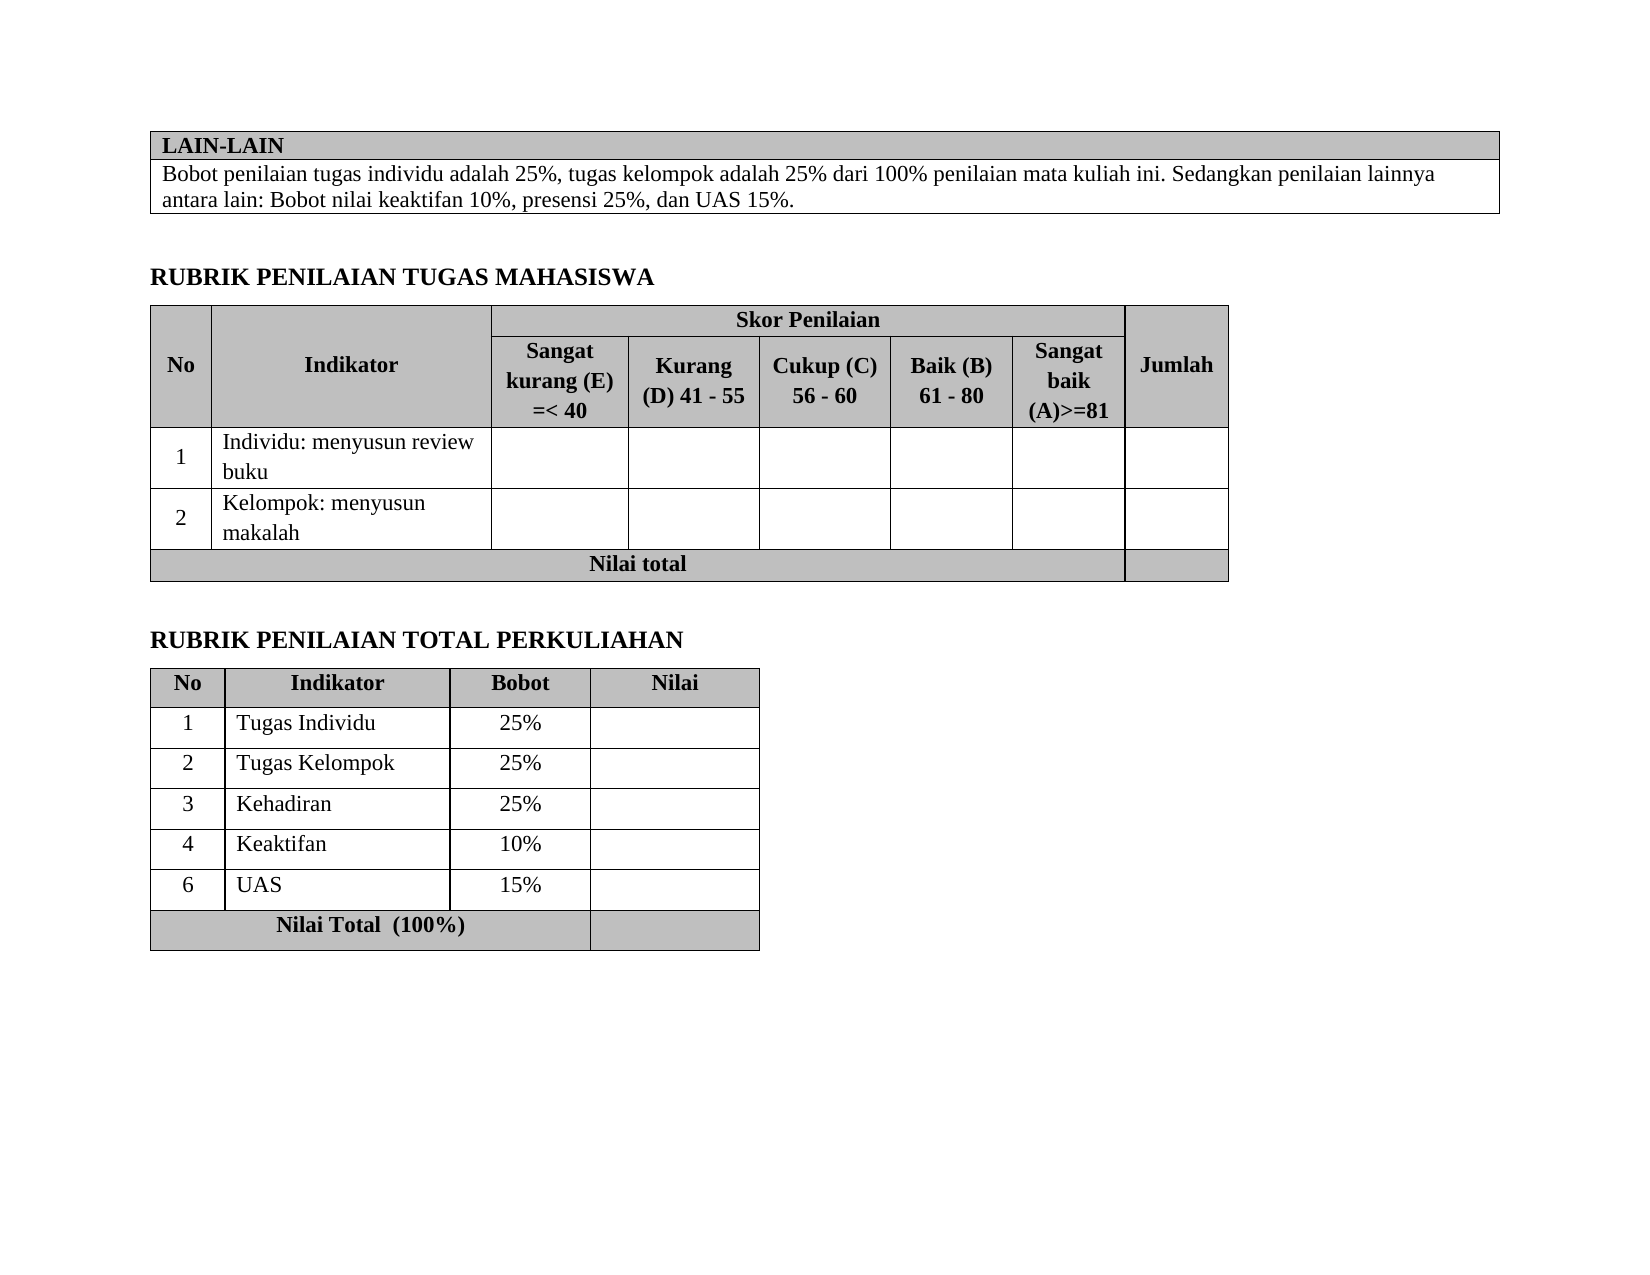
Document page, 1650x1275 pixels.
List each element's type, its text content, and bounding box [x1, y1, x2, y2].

table_cell Kelompok: menyusun makalah [212, 489, 491, 549]
table_cell [891, 489, 1012, 549]
table_cell [591, 911, 759, 950]
table_cell [591, 789, 759, 829]
table_cell Kurang (D) 41 - 55 [629, 337, 759, 427]
table_cell [591, 830, 759, 869]
table_cell 6 [151, 870, 224, 910]
table_cell 2 [151, 749, 224, 788]
table_cell [891, 428, 1012, 488]
table_cell Nilai total [151, 550, 1124, 581]
table_cell Sangat baik (A)>=81 [1013, 337, 1124, 427]
table_cell [591, 870, 759, 910]
table_cell 1 [151, 428, 211, 488]
table_cell Nilai Total (100%) [151, 911, 590, 950]
table_header Indikator [212, 306, 491, 427]
table_cell [760, 489, 890, 549]
table_cell Keaktifan [226, 830, 449, 869]
table_cell 25% [451, 789, 590, 829]
table_cell 10% [451, 830, 590, 869]
table_cell Tugas Individu [226, 708, 449, 748]
table_cell 4 [151, 830, 224, 869]
table_header Nilai [591, 669, 759, 707]
table_cell [629, 489, 759, 549]
table_header Bobot [451, 669, 590, 707]
table_cell UAS [226, 870, 449, 910]
table_cell [492, 489, 628, 549]
table_cell 1 [151, 708, 224, 748]
table_cell [1013, 428, 1124, 488]
table_cell [591, 708, 759, 748]
table_header Skor Penilaian [492, 306, 1124, 336]
table_cell [1126, 428, 1228, 488]
table_cell 2 [151, 489, 211, 549]
table_cell [629, 428, 759, 488]
table_cell LAIN-LAIN [151, 132, 1499, 159]
table_cell Tugas Kelompok [226, 749, 449, 788]
table_cell 3 [151, 789, 224, 829]
table_cell [760, 428, 890, 488]
table_cell Baik (B) 61 - 80 [891, 337, 1012, 427]
table_cell Individu: menyusun review buku [212, 428, 491, 488]
table_cell [591, 749, 759, 788]
text RUBRIK PENILAIAN TOTAL PERKULIAHAN [150, 625, 1537, 653]
table_cell Cukup (C) 56 - 60 [760, 337, 890, 427]
table_cell Bobot penilaian tugas individu adalah 25%, tugas kelompok adalah 25% dari 100% penilaian mata kuliah ini. Sedangkan penilaian lainnya antara lain: Bobot nilai keaktifan 10%, presensi 25%, dan UAS 15%. [151, 160, 1499, 212]
table_cell [1126, 550, 1228, 581]
table_header No [151, 306, 211, 427]
table_cell 15% [451, 870, 590, 910]
table_header No [151, 669, 224, 707]
table_header Indikator [226, 669, 449, 707]
table_cell Sangat kurang (E) =< 40 [492, 337, 628, 427]
text RUBRIK PENILAIAN TUGAS MAHASISWA [150, 262, 1537, 290]
table_cell Kehadiran [226, 789, 449, 829]
table_cell 25% [451, 749, 590, 788]
table_cell [492, 428, 628, 488]
table_cell 25% [451, 708, 590, 748]
table_cell [1013, 489, 1124, 549]
table_cell [1126, 489, 1228, 549]
table_header Jumlah [1126, 306, 1228, 427]
